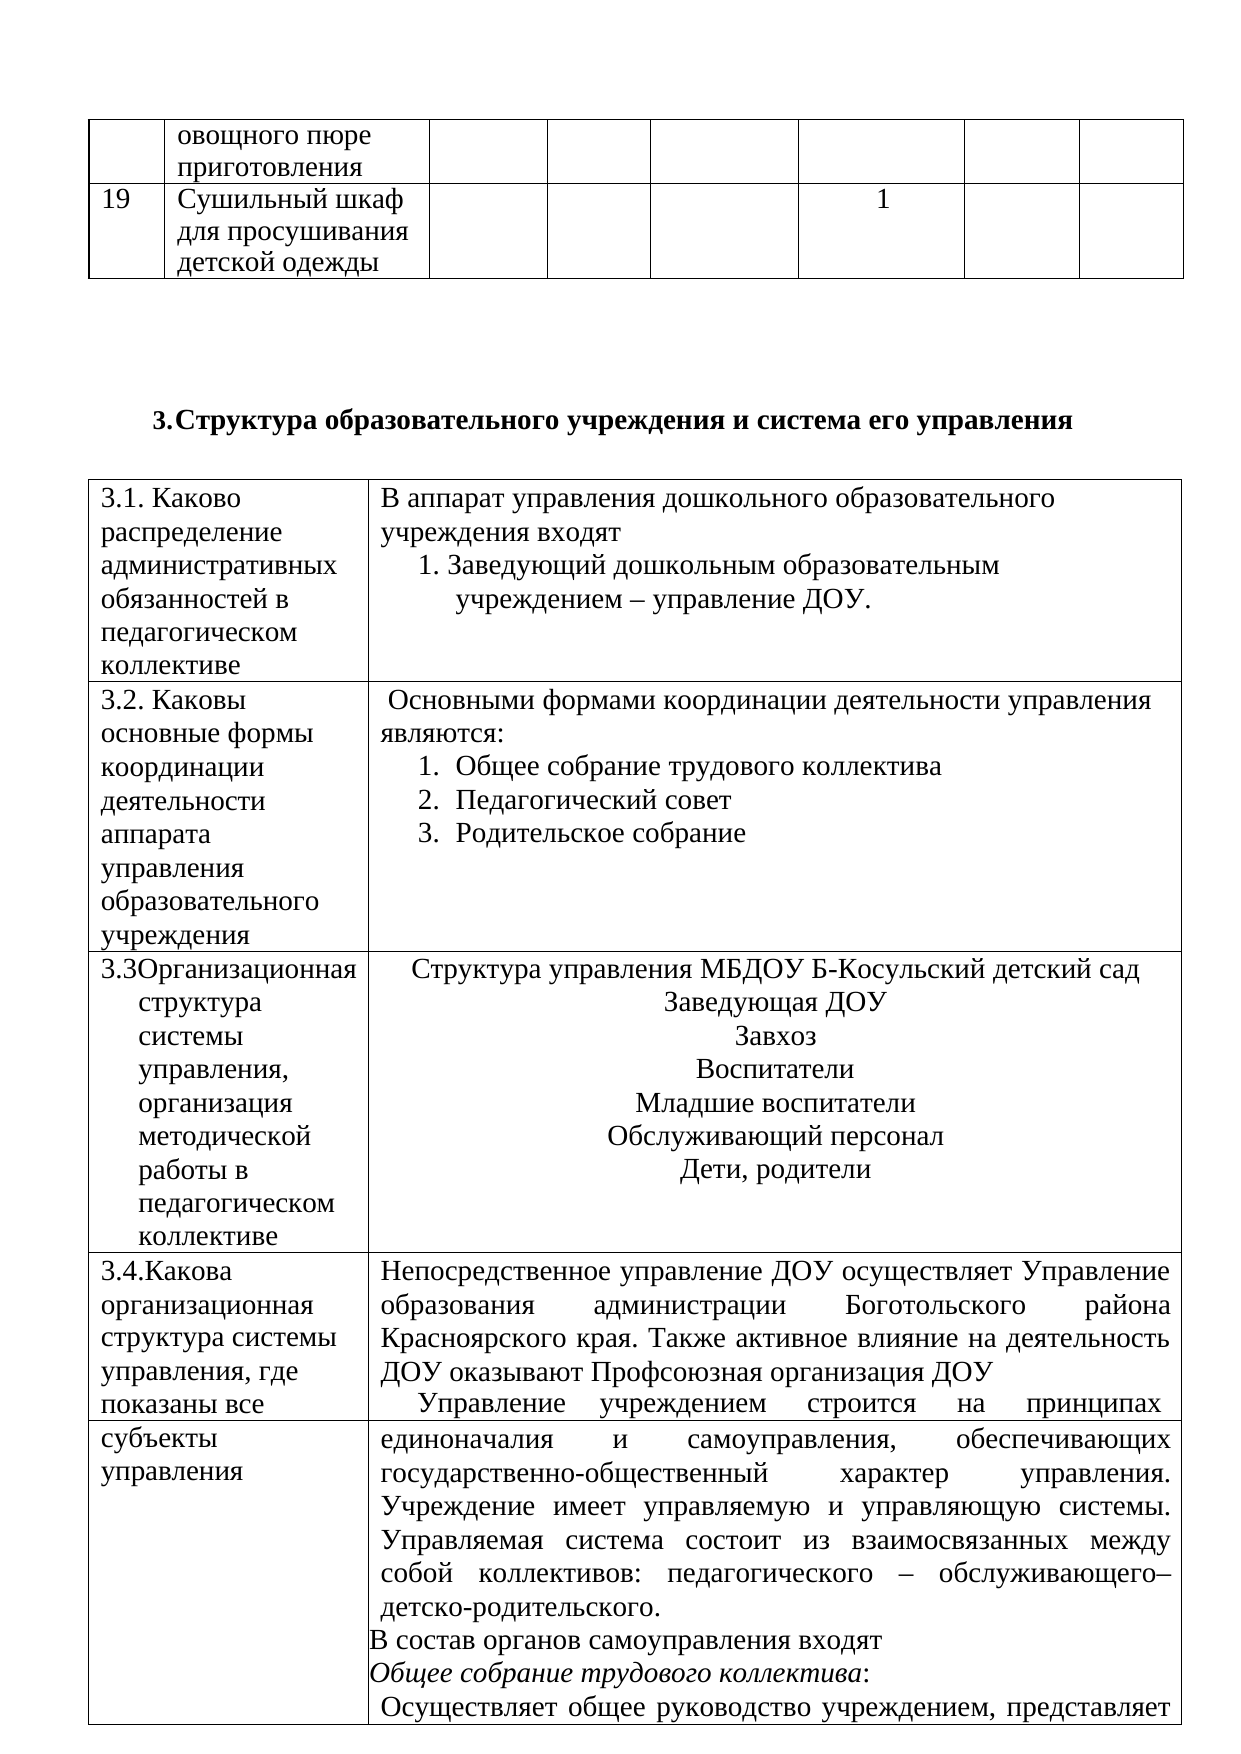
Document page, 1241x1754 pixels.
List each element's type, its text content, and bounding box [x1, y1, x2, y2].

table_cell [1080, 120, 1183, 182]
table_cell [965, 120, 1079, 182]
table_cell Сушильный шкаф для просушивания детской одежды [165, 184, 429, 278]
subtitle Структура образовательного учреждения и система его управления [152, 402, 1240, 435]
table_cell Структура управления МБДОУ Б-Косульский детский сад Заведующая ДОУ Завхоз Воспитатели Младшие воспитатели Обслуживающий персонал Дети, родители [369, 952, 1181, 1252]
table_cell овощного пюре приготовления [165, 120, 429, 182]
table_cell [90, 120, 164, 182]
table_cell [799, 120, 964, 182]
table_cell [430, 184, 547, 278]
table_cell [965, 184, 1079, 278]
table_cell Непосредственное управление ДОУ осуществляет Управление образования администрации Боготольского района Красноярского края. Также активное влияние на деятельность ДОУ оказывают Профсоюзная организация ДОУ Управление учреждением строится на принципах [369, 1253, 1181, 1420]
table_cell [651, 184, 798, 278]
table_cell 1 [799, 184, 964, 278]
table_cell субъекты управления [89, 1421, 368, 1724]
table_header 3.1. Каково распределение административных обязанностей в педагогическом коллективе [89, 480, 368, 681]
table_cell 3.4.Какова организационная структура системы управления, где показаны все [89, 1253, 368, 1420]
table_cell 3.2. Каковы основные формы координации деятельности аппарата управления образовательного учреждения [89, 682, 368, 951]
table_cell [548, 120, 650, 182]
table_cell 19 [90, 184, 164, 278]
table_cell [369, 1421, 1181, 1724]
table_header В аппарат управления дошкольного образовательного учреждения входят 1. Заведующий дошкольным образовательным учреждением – управление ДОУ. [369, 480, 1181, 681]
table_cell [548, 184, 650, 278]
table_cell 3.3Организационная структура системы управления, организация методической работы в педагогическом коллективе [89, 952, 368, 1252]
table_cell Основными формами координации деятельности управления являются: Общее собрание трудового коллектива Педагогический совет Родительское собрание [369, 682, 1181, 951]
table_cell [651, 120, 798, 182]
table_cell [430, 120, 547, 182]
table_cell [1080, 184, 1183, 278]
